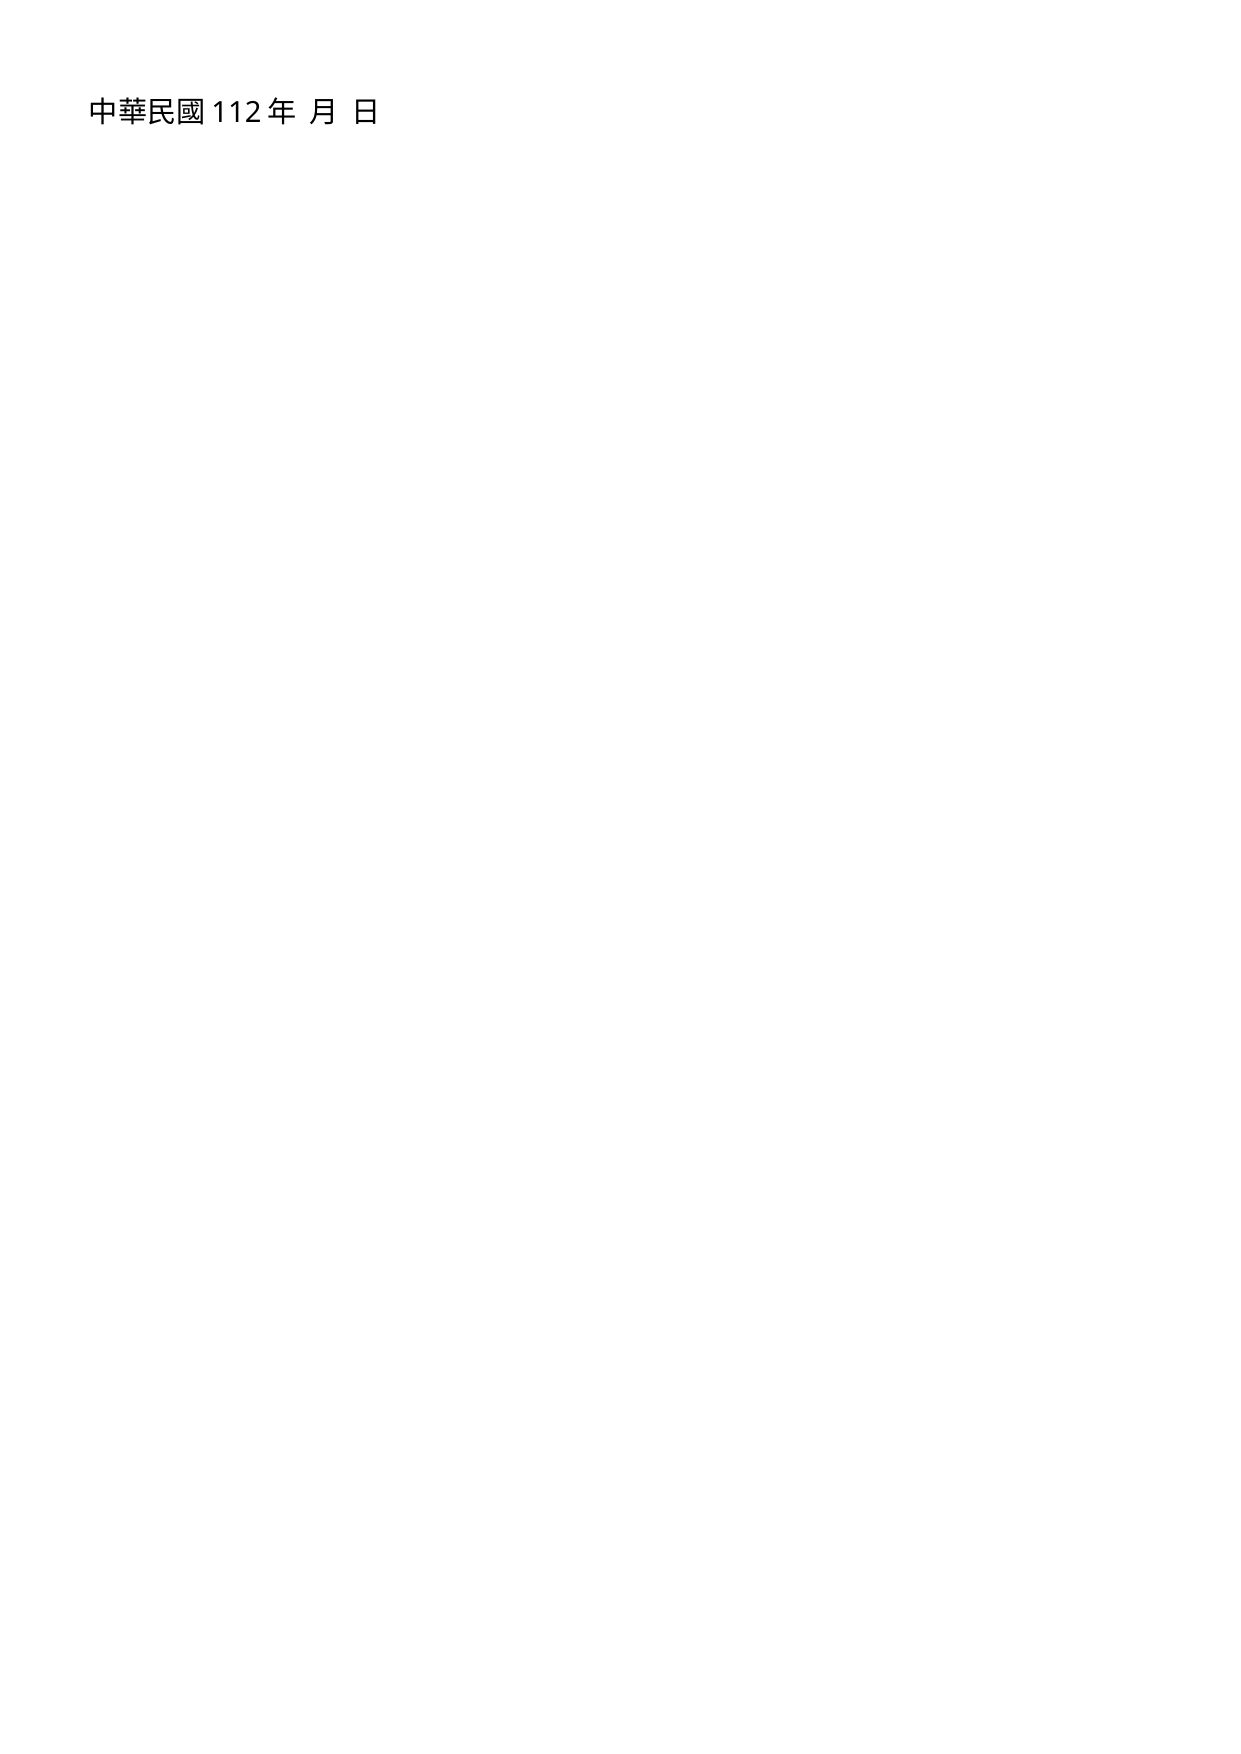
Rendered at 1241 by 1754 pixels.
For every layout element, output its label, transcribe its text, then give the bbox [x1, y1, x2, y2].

text 中華民國112年 月 日 [89, 89, 1152, 131]
